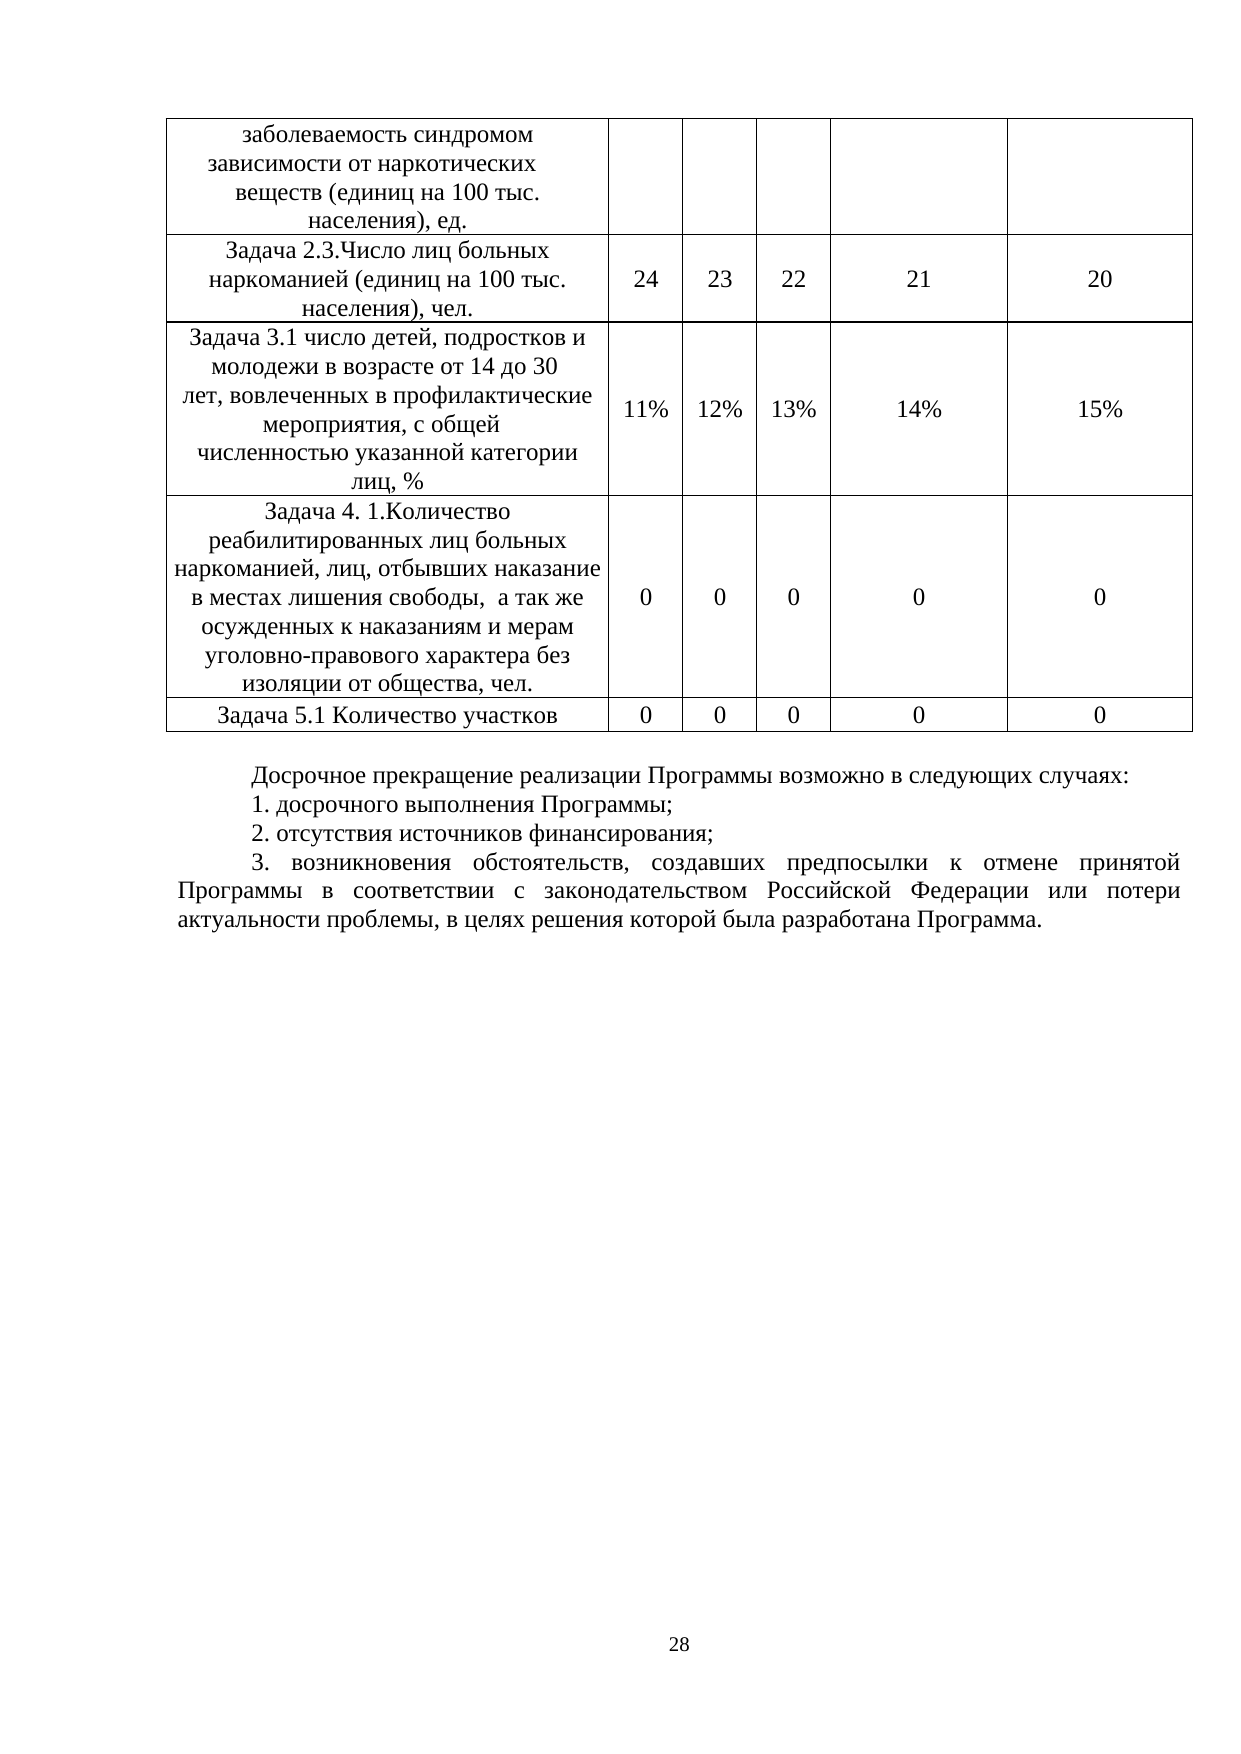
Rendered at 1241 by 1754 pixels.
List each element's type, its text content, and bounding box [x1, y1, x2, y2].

table_cell 21 [831, 235, 1007, 321]
table_cell 0 [609, 496, 682, 697]
table_cell 0 [1008, 119, 1192, 234]
table_cell 0 [831, 698, 1007, 731]
table_cell 20 [1008, 235, 1192, 321]
text 2. отсутствия источников финансирования; [177, 818, 1181, 847]
table_cell 0 [609, 698, 682, 731]
table_cell 0 [683, 119, 756, 234]
table_cell 24 [609, 235, 682, 321]
table_cell 0 [1008, 698, 1192, 731]
text 3. возникновения обстоятельств, создавших предпосылки к отмене принятой Программы в соответствии с законодательством Российской Федерации или потери актуальности проблемы, в целях решения которой была разработана Программа. [177, 847, 1181, 933]
table_cell 0 [831, 119, 1007, 234]
text Досрочное прекращение реализации Программы возможно в следующих случаях: [177, 761, 1181, 789]
table_cell 23 [683, 235, 756, 321]
table_cell 0 [1008, 496, 1192, 697]
table_cell Задача 5.1 Количество участков [167, 698, 608, 731]
table_cell 0 [683, 496, 756, 697]
table_cell 22 [757, 235, 830, 321]
table_cell 0 [609, 119, 682, 234]
text 1. досрочного выполнения Программы; [177, 789, 1181, 818]
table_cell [167, 119, 608, 234]
table_cell Задача 4. 1.Количество реабилитированных лиц больных наркоманией, лиц, отбывших наказание в местах лишения свободы, а так же осужденных к наказаниям и мерам уголовно-правового характера без изоляции от общества, чел. [167, 496, 608, 697]
table_cell 0 [831, 496, 1007, 697]
table_cell 0 [757, 119, 830, 234]
table_cell 14% [831, 323, 1007, 495]
table_cell 13% [757, 323, 830, 495]
table_cell 15% [1008, 323, 1192, 495]
table_cell Задача 3.1 число детей, подростков и молодежи в возрасте от 14 до 30 лет, вовлеченных в профилактические мероприятия, с общей численностью указанной категории лиц, % [167, 323, 608, 495]
table_cell 0 [757, 698, 830, 731]
table_cell 0 [757, 496, 830, 697]
table_cell 0 [683, 698, 756, 731]
table_cell Задача 2.3.Число лиц больных наркоманией (единиц на 100 тыс. населения), чел. [167, 235, 608, 321]
table_cell 12% [683, 323, 756, 495]
table_cell 11% [609, 323, 682, 495]
